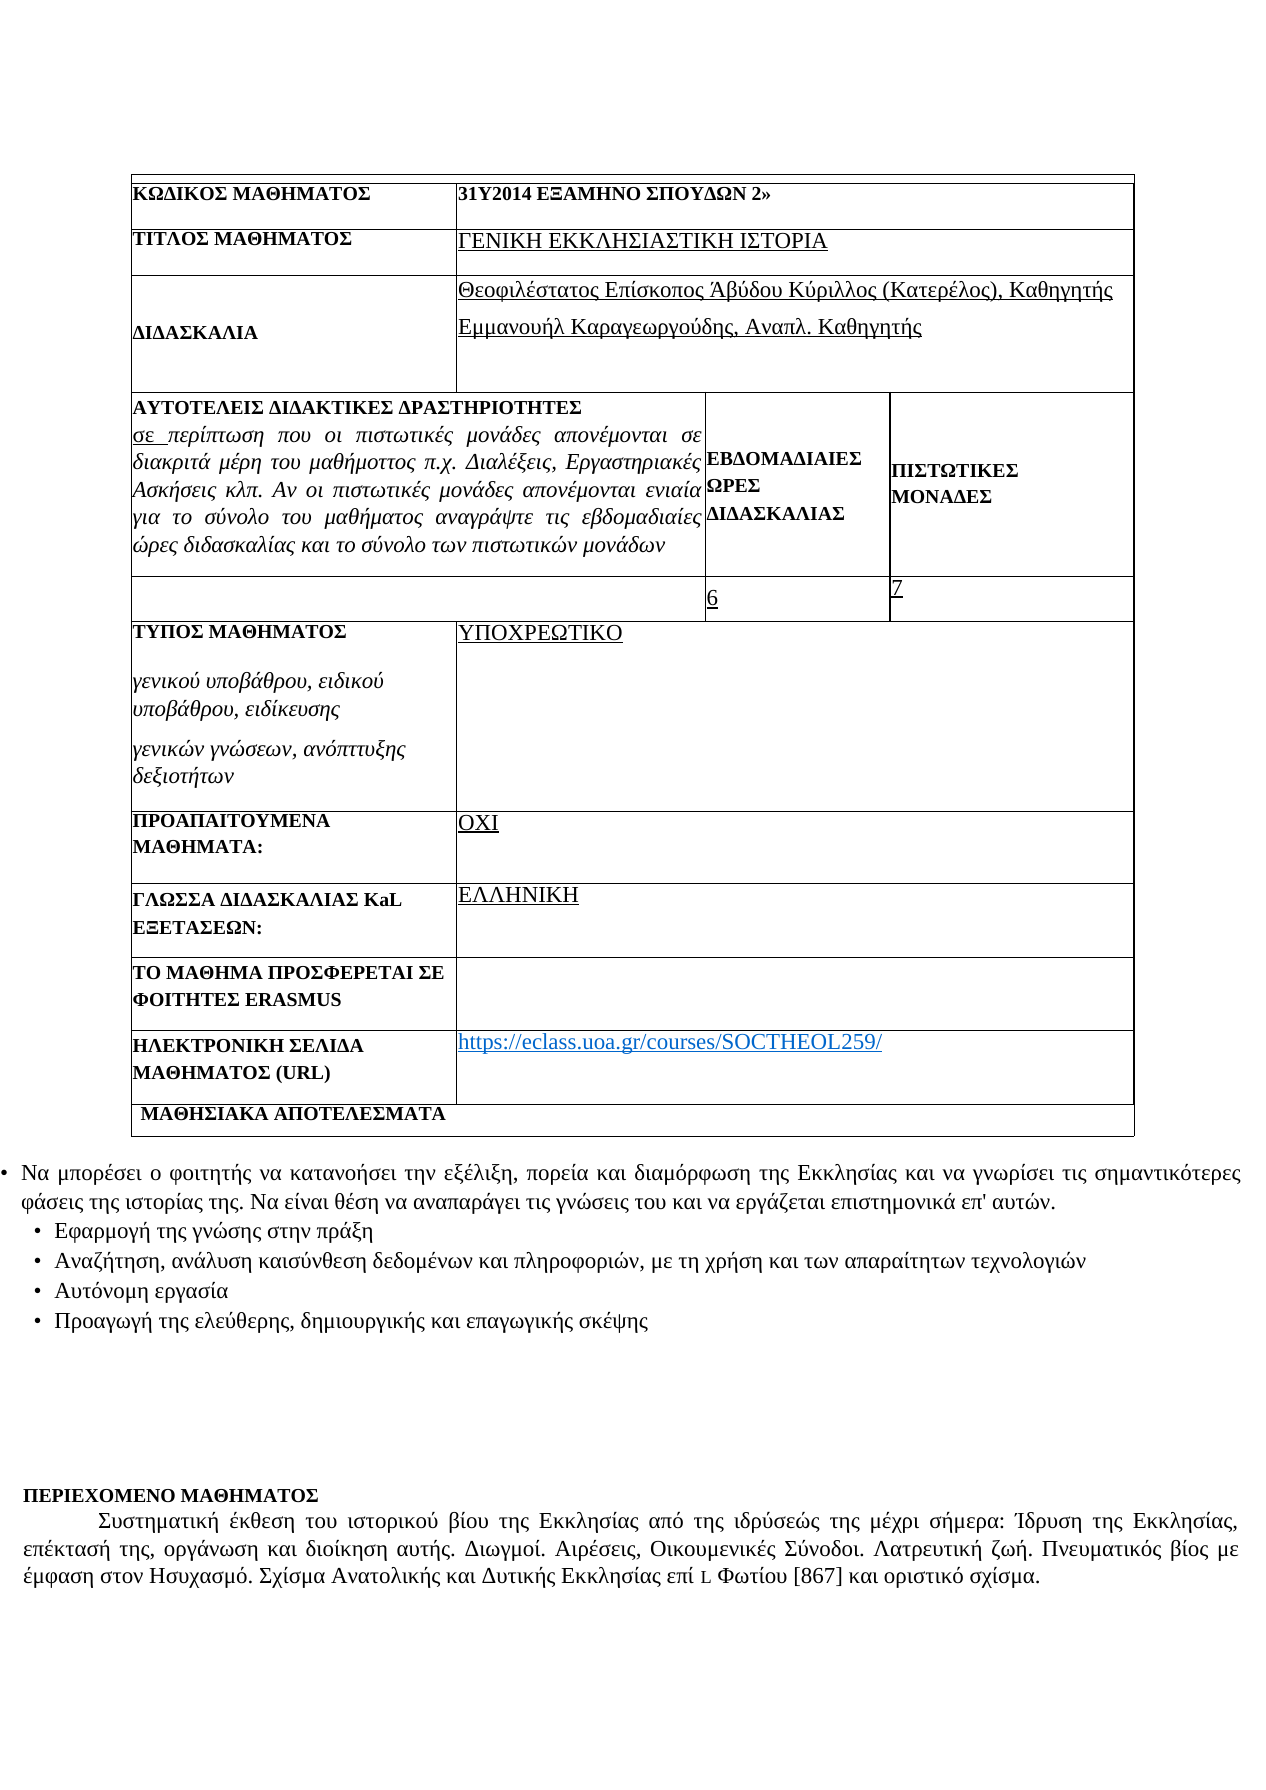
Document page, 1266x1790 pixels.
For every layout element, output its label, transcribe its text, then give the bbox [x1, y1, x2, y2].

text Συστηματική έκθεση του ιστορικού βίου της Εκκλησίας από της ιδρύσεώς της μέχρι σήμερα: Ίδρυση της Εκκλησίας, επέκτασή της, οργάνωση και διοίκηση αυτής. Διωγμοί. Αιρέσεις, Οικουμενικές Σύνοδοι. Λατρευτική ζωή. Πνευματικός βίος με έμφαση στον Ησυχασμό. Σχίσμα Ανατολικής και Δυτικής Εκκλησίας επί l Φωτίου [867] και οριστικό σχίσμα. [23, 1507, 1240, 1589]
table_cell Θεοφιλέστατος Επίσκοπος Άβύδου Κύριλλος (Κατερέλος), Καθηγητής Εμμανουήλ Καραγεωργούδης, Αναπλ. Καθηγητής [457, 276, 1133, 392]
table_cell ΠΡΟΑΠΑΙΤΟΥΜΕΝΑ ΜΑΘΗΜΑΤΑ: [132, 812, 456, 883]
table_cell 7 [891, 577, 1133, 621]
list Αυτόνομη εργασία [33, 1275, 1265, 1305]
table_cell ΠΙΣΤΩΤΙΚΕΣ ΜΟΝΑΔΕΣ [891, 393, 1133, 576]
table_header ΚΩΔΙΚΟΣ ΜΑΘΗΜΑΤΟΣ [132, 184, 456, 229]
list Αναζήτηση, ανάλυση καισύνθεση δεδομένων και πληροφοριών, με τη χρήση και των απαραίτητων τεχνολογιών [33, 1245, 1242, 1275]
table_cell [457, 958, 1133, 1030]
table_cell ΤΟ ΜΑΘΗΜΑ ΠΡΟΣΦΕΡΕΤΑΙ ΣΕ ΦΟΙΤΗΤΕΣ ERASMUS [132, 958, 456, 1030]
table_cell ΕΛΛΗΝΙΚΗ [457, 884, 1133, 957]
table_cell ΓΛΩΣΣΑ ΔΙΔΑΣΚΑΛΙΑΣ KaL ΕΞΕΤΑΣΕΩΝ: [132, 884, 456, 957]
table_cell ΓΕΝΙΚΗ ΕΚΚΛΗΣΙΑΣΤΙΚΗ ΙΣΤΟΡΙΑ [457, 230, 1133, 275]
table_cell ΑΥΤΟΤΕΛΕΙΣ ΔΙΔΑΚΤΙΚΕΣ ΔΡΑΣΤΗΡΙΟΤΗΤΕΣ σε περίπτωση που οι πιστωτικές μονάδες απονέμονται σε διακριτά μέρη του μαθήμοττος π.χ. Διαλέξεις, Εργαστηριακές Ασκήσεις κλπ. Αν οι πιστωτικές μονάδες απονέμονται ενιαία για το σύνολο του μαθήματος αναγράψτε τις εβδομαδιαίες ώρες διδασκαλίας και το σύνολο των πιστωτικών μονάδων [132, 393, 705, 576]
list Προαγωγή της ελεύθερης, δημιουργικής και επαγωγικής σκέψης [33, 1305, 1265, 1335]
table_cell [132, 577, 705, 621]
table_header 31Υ2014 ΕΞΑΜΗΝΟ ΣΠΟΥΔΩΝ 2» [457, 184, 1133, 229]
table_cell ΗΛΕΚΤΡΟΝΙΚΗ ΣΕΛΙΔΑ ΜΑΘΗΜΑΤΟΣ (URL) [132, 1031, 456, 1104]
list Εφαρμογή της γνώσης στην πράξη [33, 1215, 1265, 1245]
table_cell ΥΠΟΧΡΕΩΤΙΚΟ [457, 622, 1133, 811]
table_cell ΔΙΔΑΣΚΑΛΙΑ [132, 276, 456, 392]
table_cell https://eclass.uoa.gr/courses/SOCTHEOL259/ [457, 1031, 1133, 1104]
subtitle ΠΕΡΙΕΧΟΜΕΝΟ ΜΑΘΗΜΑΤΟΣ [23, 1487, 1265, 1507]
table_cell ΕΒΔΟΜΑΔΙΑΙΕΣ ΩΡΕΣ ΔΙΔΑΣΚΑΛΙΑΣ [706, 393, 889, 576]
table_cell 6 [706, 577, 889, 621]
table_cell ΟΧΙ [457, 812, 1133, 883]
table_cell ΤΙΤΛΟΣ ΜΑΘΗΜΑΤΟΣ [132, 230, 456, 275]
list Να μπορέσει ο φοιτητής να κατανοήσει την εξέλιξη, πορεία και διαμόρφωση της Εκκλησίας και να γνωρίσει τις σημαντικότερες φάσεις της ιστορίας της. Να είναι θέση να αναπαράγει τις γνώσεις του και να εργάζεται επιστημονικά επ' αυτών. [0, 1157, 1242, 1215]
text ΜΑΘΗΣΙΑΚΑ ΑΠΟΤΕΛΕΣΜΑΤΑ [140, 1105, 1125, 1124]
table_cell ΤΥΠΟΣ ΜΑΘΗΜΑΤΟΣ γενικού υποβάθρου, ειδικού υποβάθρου, ειδίκευσης γενικών γνώσεων, ανόπττυξης δεξιοτήτων [132, 622, 456, 811]
